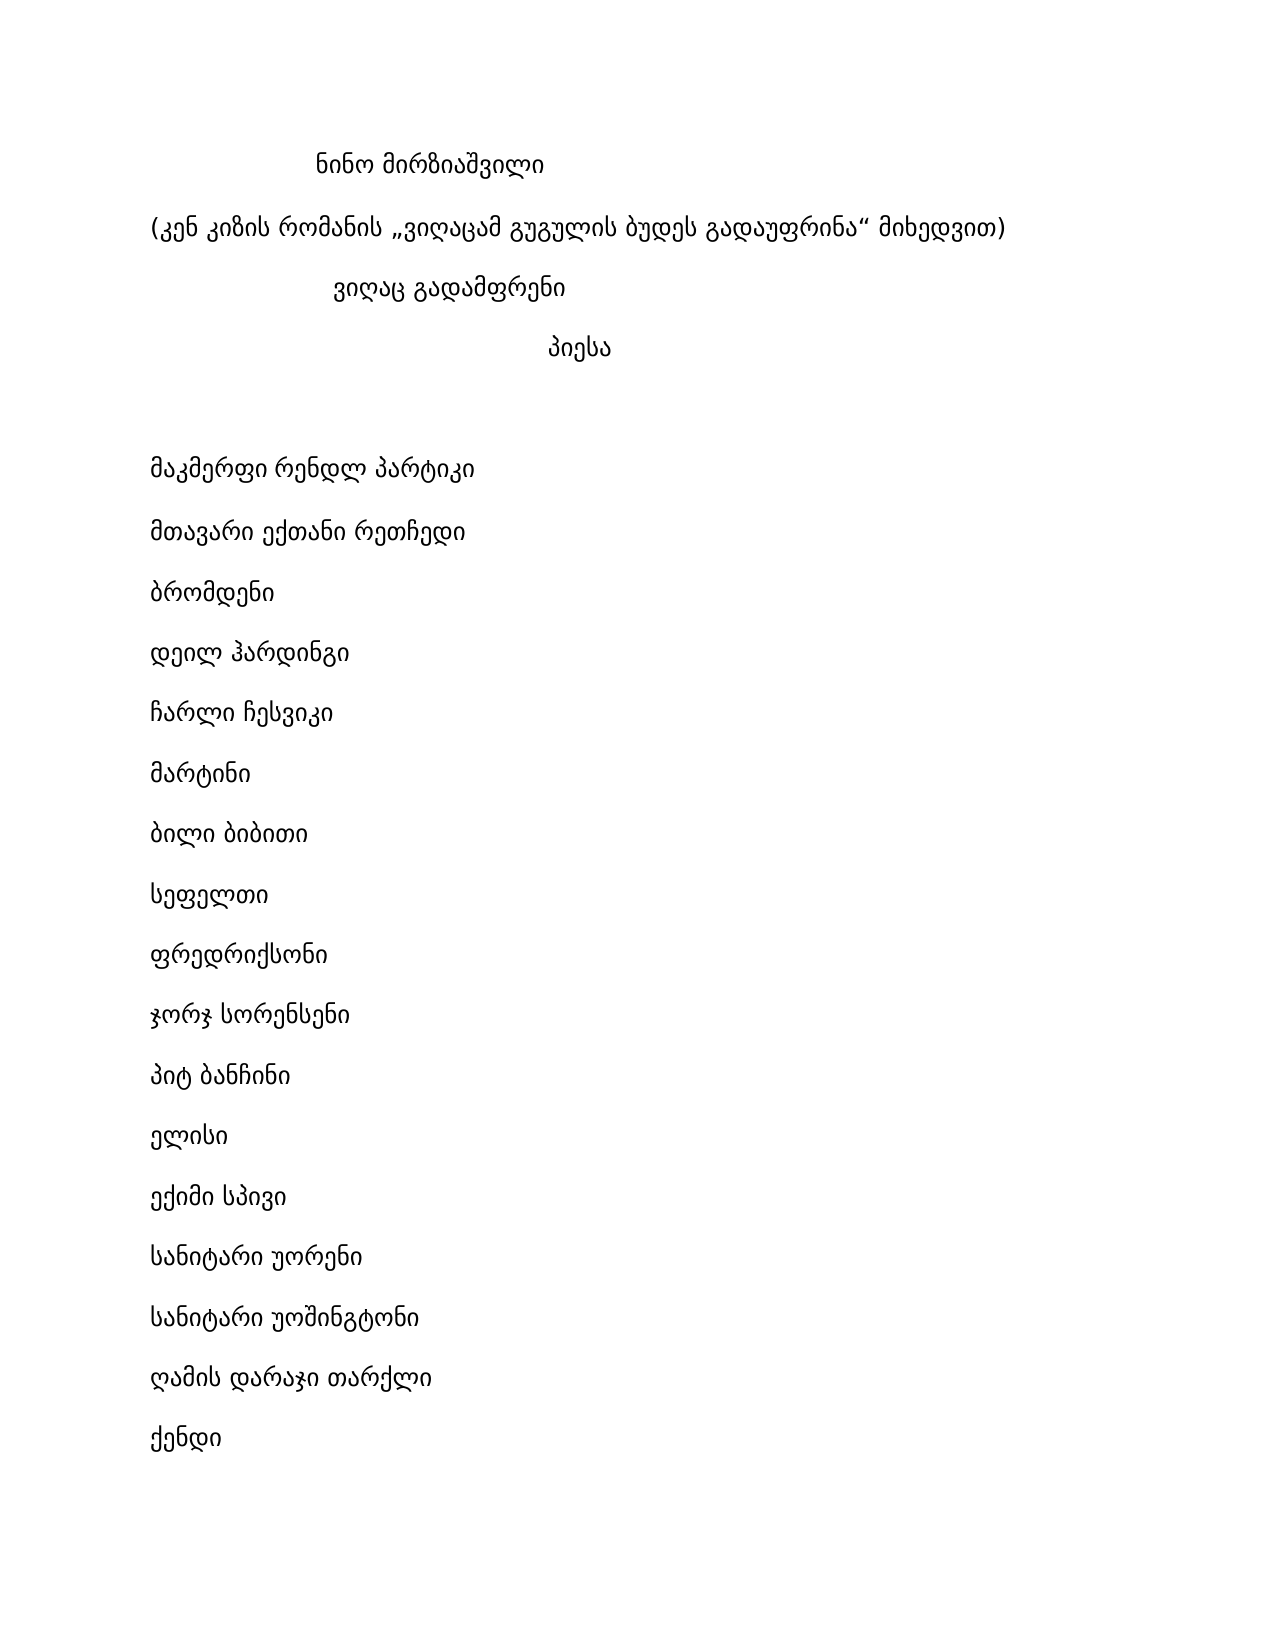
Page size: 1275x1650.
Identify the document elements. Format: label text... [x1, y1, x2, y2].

text ექიმი სპივი [150, 1182, 1125, 1211]
text (კენ კიზის რომანის „ვიღაცამ გუგულის ბუდეს გადაუფრინა“ მიხედვით) [150, 213, 1125, 242]
text ფრედრიქსონი [150, 940, 1125, 969]
text მთავარი ექთანი რეთჩედი [150, 517, 1125, 546]
text ნინო მირზიაშვილი [150, 150, 1125, 179]
text მარტინი [150, 759, 1125, 788]
text ბილი ბიბითი [150, 819, 1125, 848]
text ქენდი [150, 1423, 1125, 1453]
text ჯორჯ სორენსენი [150, 1001, 1125, 1030]
text ელისი [150, 1121, 1125, 1151]
text მაკმერფი რენდლ პარტიკი [150, 454, 1125, 484]
text ჩარლი ჩესვიკი [150, 698, 1125, 728]
text ვიღაც გადამფრენი [150, 273, 1125, 302]
text სანიტარი უოშინგტონი [150, 1303, 1125, 1332]
text სეფელთი [150, 880, 1125, 909]
text ღამის დარაჯი თარქლი [150, 1363, 1125, 1392]
text პიესა [150, 334, 1125, 363]
text ბრომდენი [150, 578, 1125, 607]
text დეილ ჰარდინგი [150, 638, 1125, 667]
text სანიტარი უორენი [150, 1242, 1125, 1271]
text პიტ ბანჩინი [150, 1061, 1125, 1090]
